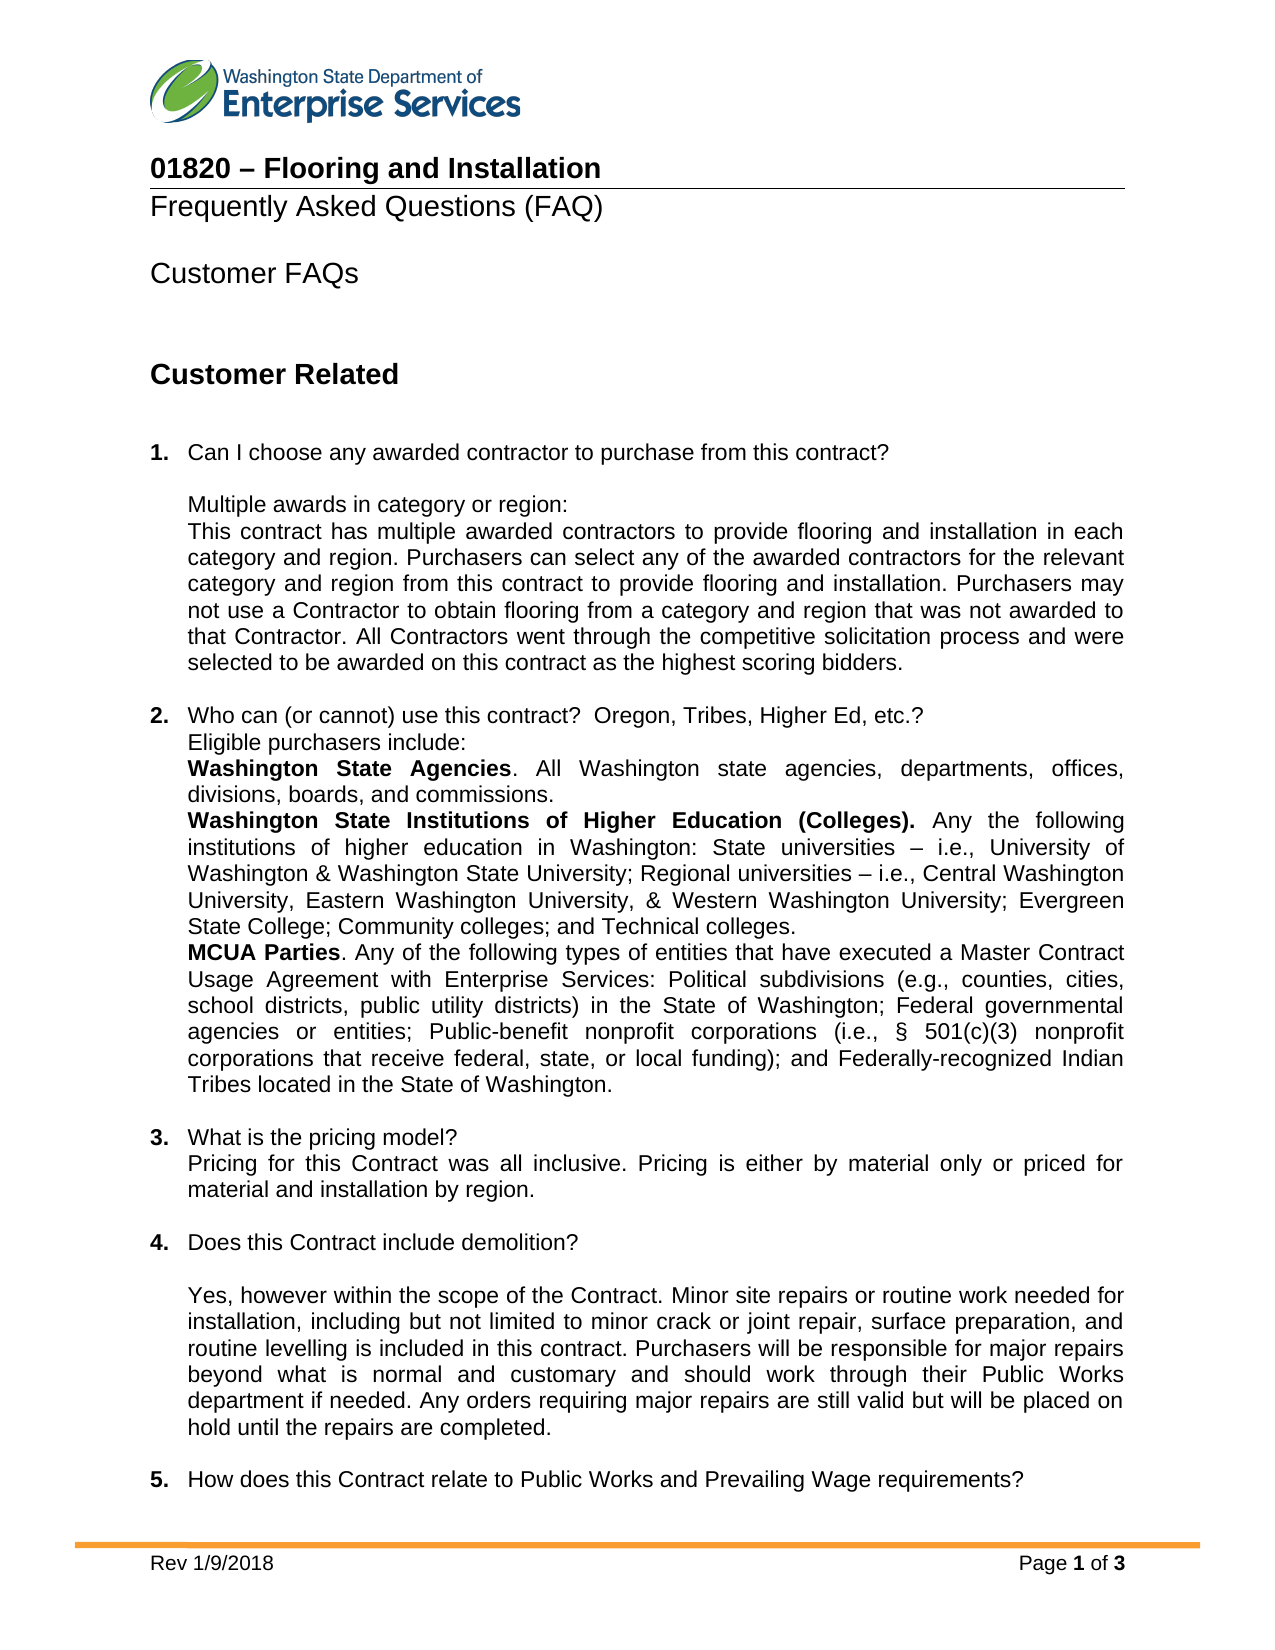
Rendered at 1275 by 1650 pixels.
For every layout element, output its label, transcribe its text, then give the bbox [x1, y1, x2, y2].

list Washington State Agencies. All Washington state agencies, departments, offices, divisions, boards, and commissions. [187, 755, 1125, 807]
list Does this Contract include demolition? [150, 1229, 1125, 1256]
list MCUA Parties. Any of the following types of entities that have executed a Master Contract Usage Agreement with Enterprise Services: Political subdivisions (e.g., counties, cities, school districts, public utility districts) in the State of Washington; Federal governmental agencies or entities; Public-benefit nonprofit corporations (i.e., § 501(c)(3) nonprofit corporations that receive federal, state, or local funding); and Federally-recognized Indian Tribes located in the State of Washington. [187, 939, 1125, 1097]
list What is the pricing model? [150, 1124, 1125, 1150]
list Who can (or cannot) use this contract? Oregon, Tribes, Higher Ed, etc.? [150, 702, 1125, 728]
text Eligible purchasers include: [150, 728, 1125, 755]
text Yes, however within the scope of the Contract. Minor site repairs or routine work needed for installation, including but not limited to minor crack or joint repair, surface preparation, and routine levelling is included in this contract. Purchasers will be responsible for major repairs beyond what is normal and customary and should work through their Public Works department if needed. Any orders requiring major repairs are still valid but will be placed on hold until the repairs are completed. [187, 1282, 1125, 1440]
list This contract has multiple awarded contractors to provide flooring and installation in each category and region. Purchasers can select any of the awarded contractors for the relevant category and region from this contract to provide flooring and installation. Purchasers may not use a Contractor to obtain flooring from a category and region that was not awarded to that Contractor. All Contractors went through the competitive solicitation process and were selected to be awarded on this contract as the highest scoring bidders. [187, 518, 1125, 676]
picture [150, 60, 521, 123]
text Customer FAQs [150, 256, 1125, 290]
list Pricing for this Contract was all inclusive. Pricing is either by material only or priced for material and installation by region. [187, 1150, 1125, 1203]
list How does this Contract relate to Public Works and Prevailing Wage requirements? [150, 1466, 1125, 1493]
text Customer Related [150, 357, 1125, 391]
list Multiple awards in category or region: [187, 491, 1125, 518]
list Washington State Institutions of Higher Education (Colleges). Any the following institutions of higher education in Washington: State universities – i.e., University of Washington & Washington State University; Regional universities – i.e., Central Washington University, Eastern Washington University, & Western Washington University; Evergreen State College; Community colleges; and Technical colleges. [187, 807, 1125, 939]
subtitle 01820 – Flooring and Installation [150, 149, 1125, 188]
text Frequently Asked Questions (FAQ) [150, 189, 1125, 223]
list Can I choose any awarded contractor to purchase from this contract? [150, 438, 1125, 465]
